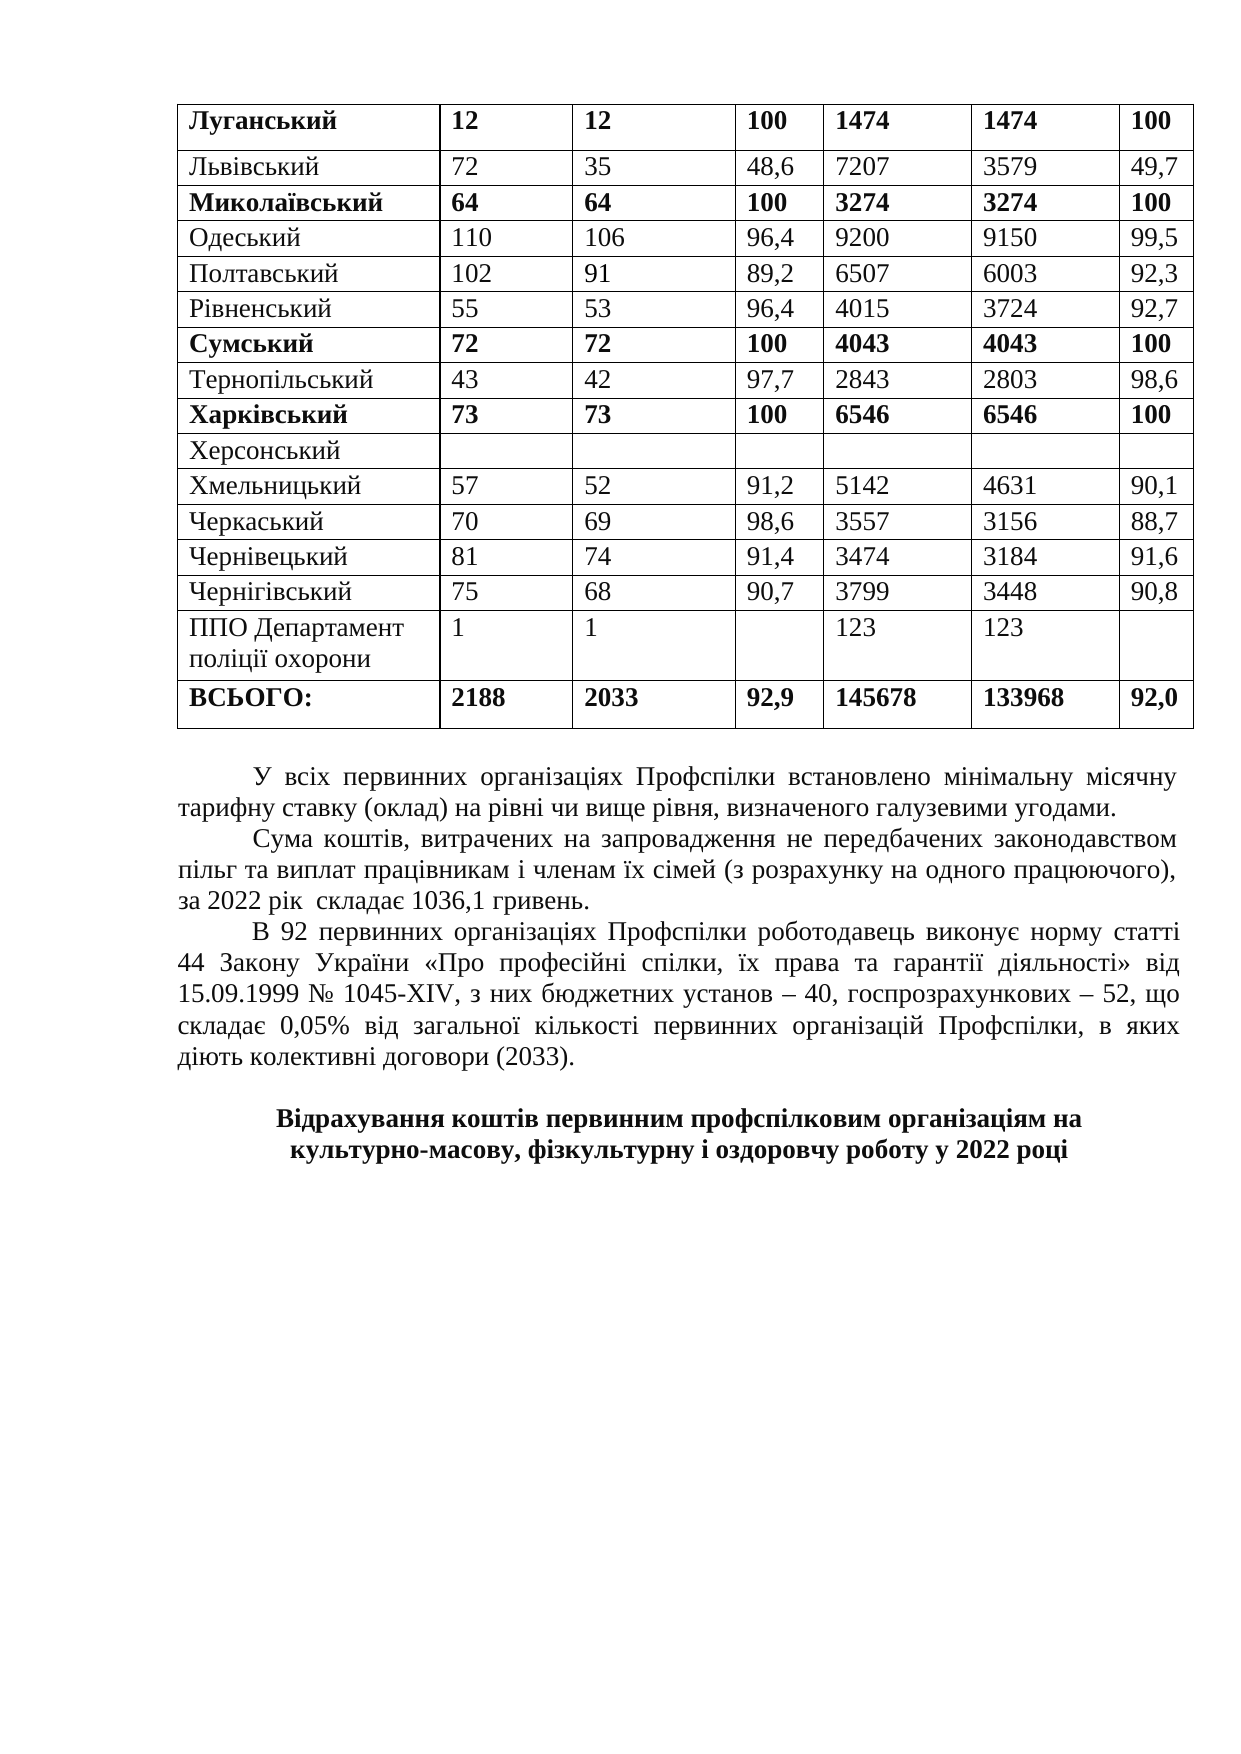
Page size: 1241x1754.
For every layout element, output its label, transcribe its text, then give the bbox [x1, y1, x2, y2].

table_cell 92,9 [736, 681, 823, 727]
table_cell 3799 [824, 576, 971, 610]
table_cell 97,7 [736, 363, 823, 397]
table_cell 99,5 [1120, 221, 1193, 256]
table_cell 110 [441, 221, 572, 256]
table_cell 106 [573, 221, 735, 256]
table_cell 96,4 [736, 292, 823, 327]
table_cell 73 [573, 399, 735, 433]
table_cell 4043 [972, 328, 1119, 362]
table_cell 35 [573, 151, 735, 185]
table_cell 98,6 [736, 505, 823, 539]
table_cell 48,6 [736, 151, 823, 185]
table_cell 53 [573, 292, 735, 327]
table_cell 102 [441, 257, 572, 291]
table_cell 100 [1120, 328, 1193, 362]
table_cell 57 [441, 469, 572, 504]
table_cell 2033 [573, 681, 735, 727]
table_cell 12 [441, 105, 572, 149]
table_cell 72 [573, 328, 735, 362]
table_cell 43 [441, 363, 572, 397]
table_cell 90,8 [1120, 576, 1193, 610]
table_cell 4631 [972, 469, 1119, 504]
table_cell [824, 434, 971, 468]
table_cell ППО Департамент поліції охорони [178, 611, 439, 680]
table_cell 92,7 [1120, 292, 1193, 327]
table_cell 6003 [972, 257, 1119, 291]
table_cell 100 [1120, 186, 1193, 220]
table_cell 3474 [824, 540, 971, 574]
table_cell 69 [573, 505, 735, 539]
table_cell 92,3 [1120, 257, 1193, 291]
table_cell [736, 611, 823, 680]
table_cell 1 [573, 611, 735, 680]
table_cell 3448 [972, 576, 1119, 610]
table_cell [573, 434, 735, 468]
table_cell ВСЬОГО: [178, 681, 439, 727]
table_cell 73 [441, 399, 572, 433]
table_cell 75 [441, 576, 572, 610]
table_cell 81 [441, 540, 572, 574]
table_cell 4015 [824, 292, 971, 327]
table_cell 3557 [824, 505, 971, 539]
table_cell 3274 [824, 186, 971, 220]
table_cell 2188 [441, 681, 572, 727]
table_cell 1474 [972, 105, 1119, 149]
table_cell [1120, 434, 1193, 468]
table_cell [1120, 611, 1193, 680]
table_cell 91,2 [736, 469, 823, 504]
table_cell 100 [1120, 105, 1193, 149]
table_cell 100 [736, 399, 823, 433]
table_cell Харківський [178, 399, 439, 433]
table_cell 2843 [824, 363, 971, 397]
table_cell 5142 [824, 469, 971, 504]
table_cell 123 [972, 611, 1119, 680]
table_cell 133968 [972, 681, 1119, 727]
table_cell 68 [573, 576, 735, 610]
table_cell 100 [736, 105, 823, 149]
table_cell Миколаївський [178, 186, 439, 220]
table_cell Хмельницький [178, 469, 439, 504]
text В 92 первинних організаціях Профспілки роботодавець виконує норму статті 44 Закону України «Про професійні спілки, їх права та гарантії діяльності» від 15.09.1999 № 1045-XIV, з них бюджетних установ – 40, госпрозрахункових – 52, що складає 0,05% від загальної кількості первинних організацій Профспілки, в яких діють колективні договори (2033). [177, 915, 1181, 1071]
table_cell 49,7 [1120, 151, 1193, 185]
table_cell 70 [441, 505, 572, 539]
table_cell 98,6 [1120, 363, 1193, 397]
table_cell Луганський [178, 105, 439, 149]
table_cell 100 [736, 328, 823, 362]
table_cell 6546 [972, 399, 1119, 433]
table_cell Одеський [178, 221, 439, 256]
table_cell 55 [441, 292, 572, 327]
table_cell 91,6 [1120, 540, 1193, 574]
table_cell Чернівецький [178, 540, 439, 574]
table_cell 88,7 [1120, 505, 1193, 539]
table_cell 52 [573, 469, 735, 504]
table_cell 91 [573, 257, 735, 291]
table_cell 1474 [824, 105, 971, 149]
table_cell Рівненський [178, 292, 439, 327]
table_cell 3156 [972, 505, 1119, 539]
table_cell 64 [573, 186, 735, 220]
table_cell 72 [441, 151, 572, 185]
table_cell Херсонський [178, 434, 439, 468]
text Відрахування коштів первинним профспілковим організаціям на [177, 1102, 1181, 1133]
table_cell Чернігівський [178, 576, 439, 610]
table_cell [972, 434, 1119, 468]
text Сума коштів, витрачених на запровадження не передбачених законодавством пільг та виплат працівникам і членам їх сімей (з розрахунку на одного працюючого), за 2022 рік складає 1036,1 гривень. [178, 822, 1178, 915]
table_cell [441, 434, 572, 468]
table_cell 74 [573, 540, 735, 574]
table_cell 96,4 [736, 221, 823, 256]
table_cell 4043 [824, 328, 971, 362]
table_cell 3579 [972, 151, 1119, 185]
table_cell Сумський [178, 328, 439, 362]
table_cell 90,7 [736, 576, 823, 610]
table_cell 90,1 [1120, 469, 1193, 504]
table_cell 9150 [972, 221, 1119, 256]
table_cell 64 [441, 186, 572, 220]
table_cell 6507 [824, 257, 971, 291]
table_cell 89,2 [736, 257, 823, 291]
table_cell [736, 434, 823, 468]
table_cell 92,0 [1120, 681, 1193, 727]
table_cell 72 [441, 328, 572, 362]
table_cell Черкаський [178, 505, 439, 539]
text культурно-масову, фізкультурну і оздоровчу роботу у 2022 році [177, 1133, 1181, 1164]
table_cell 3274 [972, 186, 1119, 220]
table_cell 2803 [972, 363, 1119, 397]
table_cell Львівський [178, 151, 439, 185]
table_cell 100 [736, 186, 823, 220]
table_cell 1 [441, 611, 572, 680]
table_cell 9200 [824, 221, 971, 256]
table_cell 3724 [972, 292, 1119, 327]
table_cell 42 [573, 363, 735, 397]
table_cell 123 [824, 611, 971, 680]
table_cell 91,4 [736, 540, 823, 574]
table_cell 145678 [824, 681, 971, 727]
text У всіх первинних організаціях Профспілки встановлено мінімальну місячну тарифну ставку (оклад) на рівні чи вище рівня, визначеного галузевими угодами. [178, 759, 1178, 822]
table_cell Полтавський [178, 257, 439, 291]
table_cell 12 [573, 105, 735, 149]
table_cell 100 [1120, 399, 1193, 433]
table_cell 3184 [972, 540, 1119, 574]
table_cell Тернопільський [178, 363, 439, 397]
table_cell 7207 [824, 151, 971, 185]
table_cell 6546 [824, 399, 971, 433]
